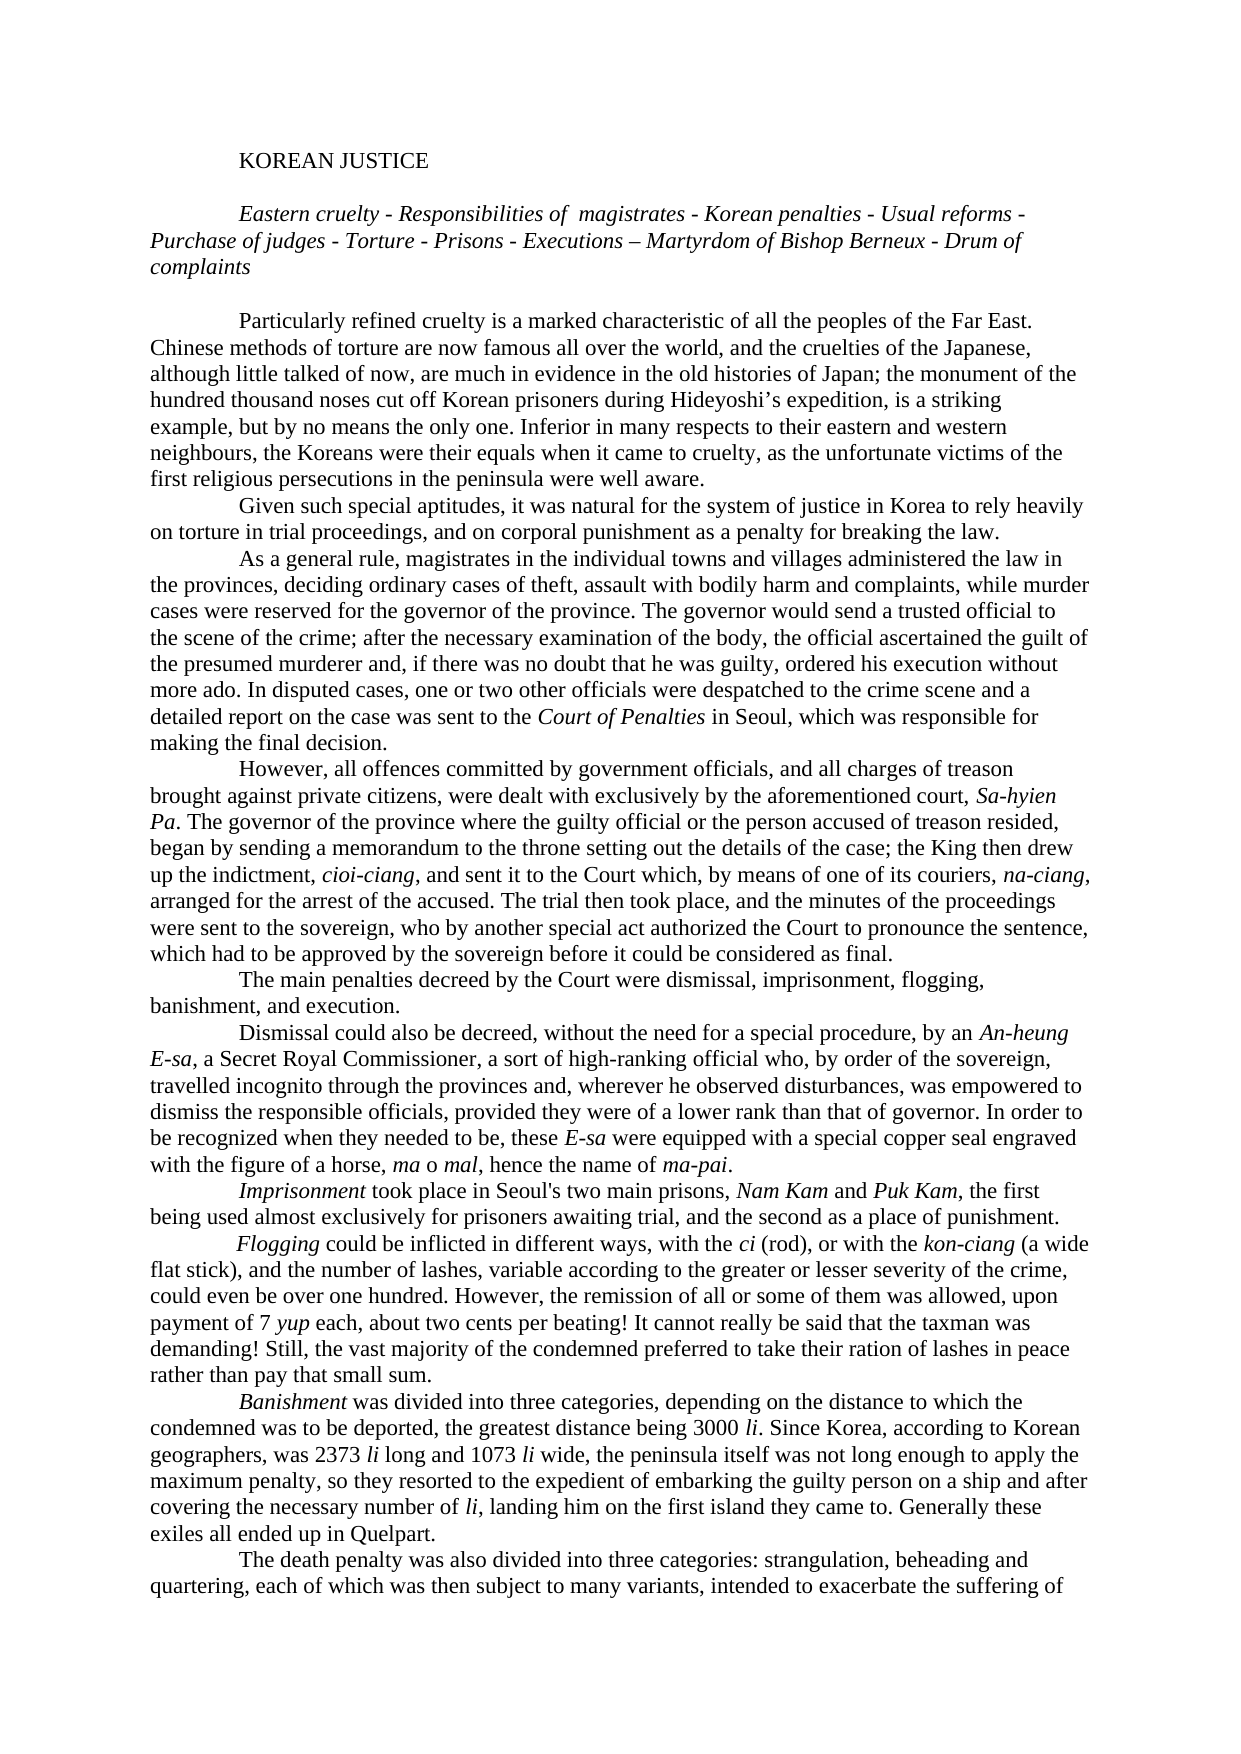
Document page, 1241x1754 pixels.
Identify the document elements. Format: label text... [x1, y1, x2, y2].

text However, all offences committed by government officials, and all charges of treason brought against private citizens, were dealt with exclusively by the aforementioned court, Sa-hyien Pa. The governor of the province where the guilty official or the person accused of treason resided, began by sending a memorandum to the throne setting out the details of the case; the King then drew up the indictment, cioi-ciang, and sent it to the Court which, by means of one of its couriers, na-ciang, arranged for the arrest of the accused. The trial then took place, and the minutes of the proceedings were sent to the sovereign, who by another special act authorized the Court to pronounce the sentence, which had to be approved by the sovereign before it could be considered as final. [150, 755, 1090, 966]
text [150, 1546, 1090, 1599]
text KOREAN JUSTICE [150, 148, 1090, 174]
text Dismissal could also be decreed, without the need for a special procedure, by an An-heung E-sa, a Secret Royal Commissioner, a sort of high-ranking official who, by order of the sovereign, travelled incognito through the provinces and, wherever he observed disturbances, was empowered to dismiss the responsible officials, provided they were of a lower rank than that of governor. In order to be recognized when they needed to be, these E-sa were equipped with a special copper seal engraved with the figure of a horse, ma o mal, hence the name of ma-pai. [150, 1019, 1090, 1177]
text Imprisonment took place in Seoul's two main prisons, Nam Kam and Puk Kam, the first being used almost exclusively for prisoners awaiting trial, and the second as a place of punishment. [150, 1177, 1090, 1230]
text Given such special aptitudes, it was natural for the system of justice in Korea to rely heavily on torture in trial proceedings, and on corporal punishment as a penalty for breaking the law. [150, 492, 1090, 544]
text As a general rule, magistrates in the individual towns and villages administered the law in the provinces, deciding ordinary cases of theft, assault with bodily harm and complaints, while murder cases were reserved for the governor of the province. The governor would send a trusted official to the scene of the crime; after the necessary examination of the body, the official ascertained the guilt of the presumed murderer and, if there was no doubt that he was guilty, ordered his execution without more ado. In disputed cases, one or two other officials were despatched to the crime scene and a detailed report on the case was sent to the Court of Penalties in Seoul, which was responsible for making the final decision. [150, 544, 1090, 755]
text Eastern cruelty - Responsibilities of magistrates - Korean penalties - Usual reforms - Purchase of judges - Torture - Prisons - Executions – Martyrdom of Bishop Berneux - Drum of complaints [150, 200, 1090, 279]
text Banishment was divided into three categories, depending on the distance to which the condemned was to be deported, the greatest distance being 3000 li. Since Korea, according to Korean geographers, was 2373 li long and 1073 li wide, the peninsula itself was not long enough to apply the maximum penalty, so they resorted to the expedient of embarking the guilty person on a ship and after covering the necessary number of li, landing him on the first island they came to. Generally these exiles all ended up in Quelpart. [150, 1388, 1090, 1546]
text The main penalties decreed by the Court were dismissal, imprisonment, flogging, banishment, and execution. [150, 966, 1090, 1019]
text Particularly refined cruelty is a marked characteristic of all the peoples of the Far East. Chinese methods of torture are now famous all over the world, and the cruelties of the Japanese, although little talked of now, are much in evidence in the old histories of Japan; the monument of the hundred thousand noses cut off Korean prisoners during Hideyoshi’s expedition, is a striking example, but by no means the only one. Inferior in many respects to their eastern and western neighbours, the Koreans were their equals when it came to cruelty, as the unfortunate victims of the first religious persecutions in the peninsula were well aware. [150, 307, 1090, 492]
text Flogging could be inflicted in different ways, with the ci (rod), or with the kon-ciang (a wide flat stick), and the number of lashes, variable according to the greater or lesser severity of the crime, could even be over one hundred. However, the remission of all or some of them was allowed, upon payment of 7 yup each, about two cents per beating! It cannot really be said that the taxman was demanding! Still, the vast majority of the condemned preferred to take their ration of lashes in peace rather than pay that small sum. [150, 1230, 1090, 1388]
